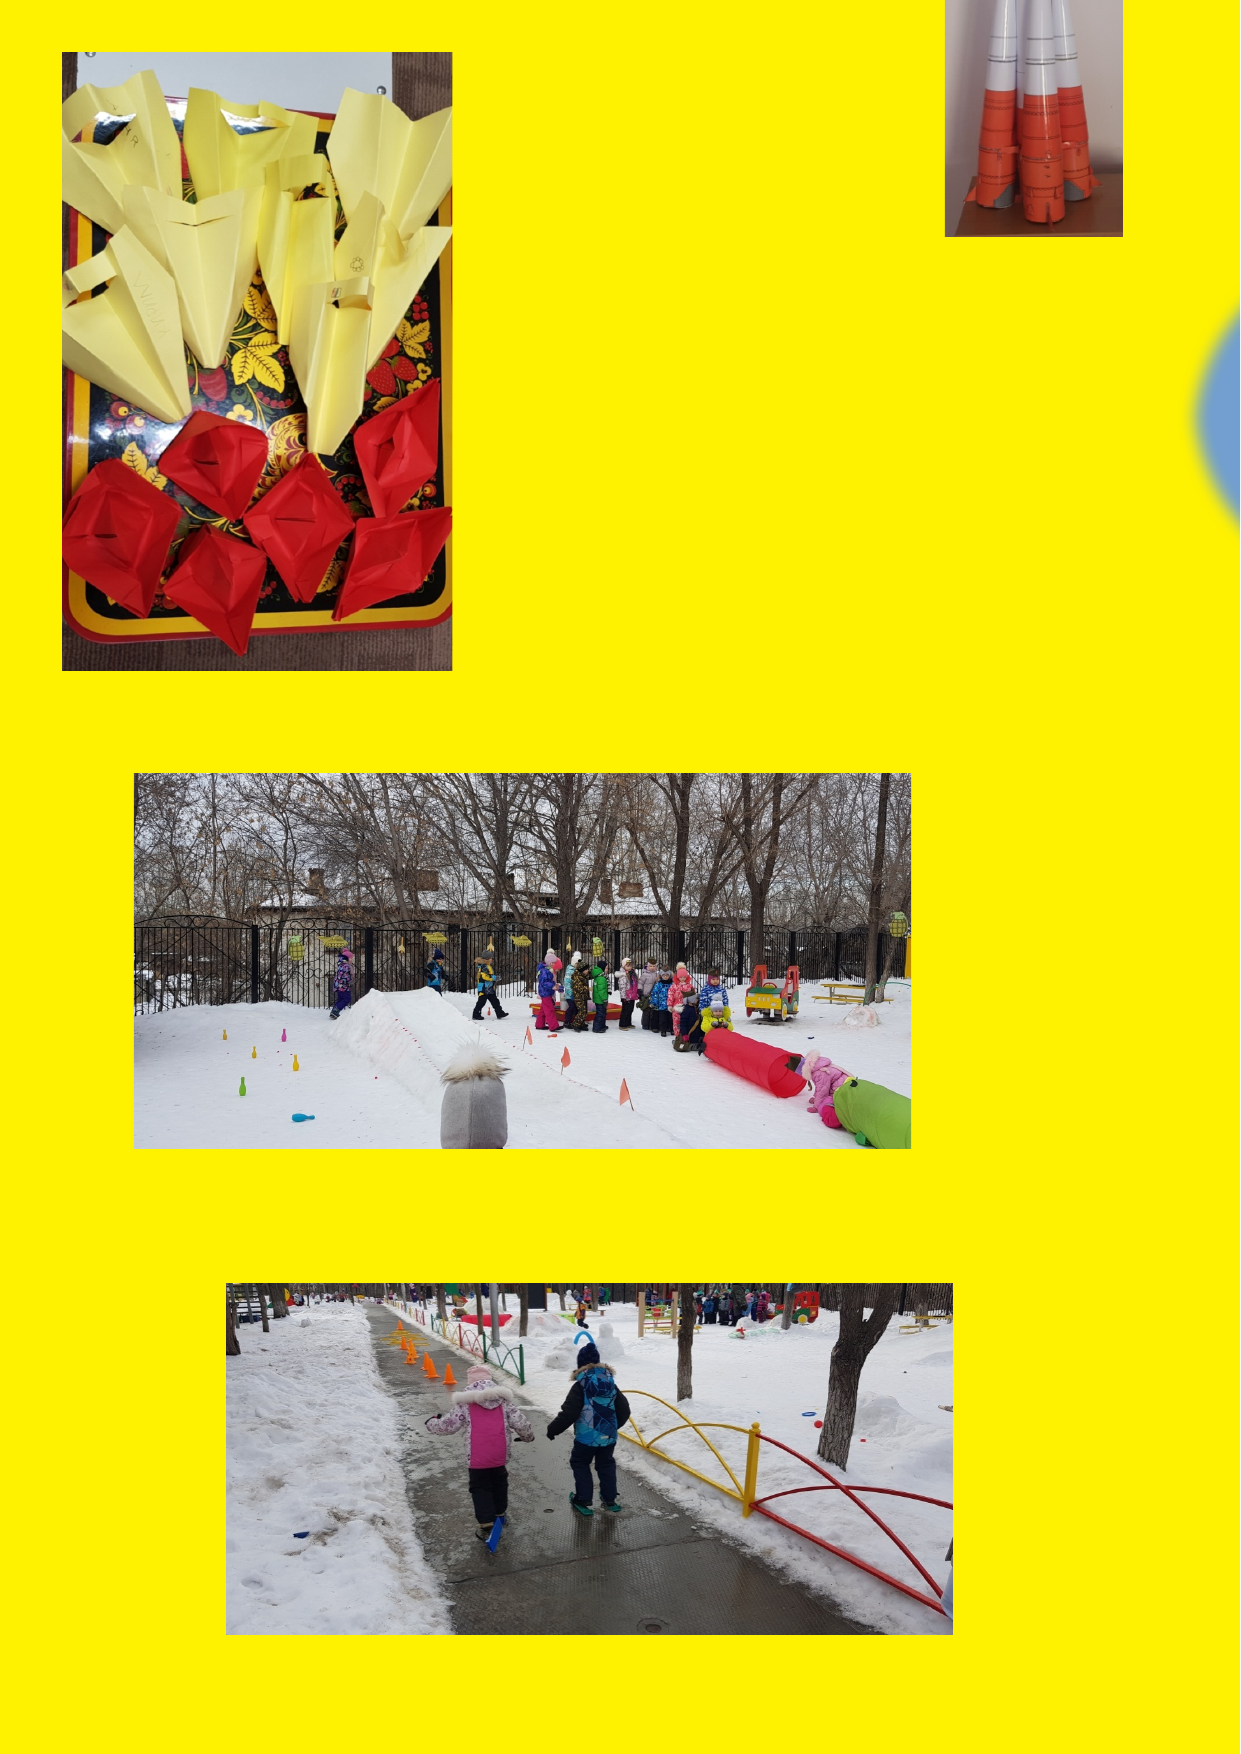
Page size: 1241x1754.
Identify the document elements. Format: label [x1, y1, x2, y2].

picture [132, 713, 910, 1089]
picture [62, 0, 453, 612]
picture [224, 1224, 953, 1574]
picture [944, 0, 1123, 178]
